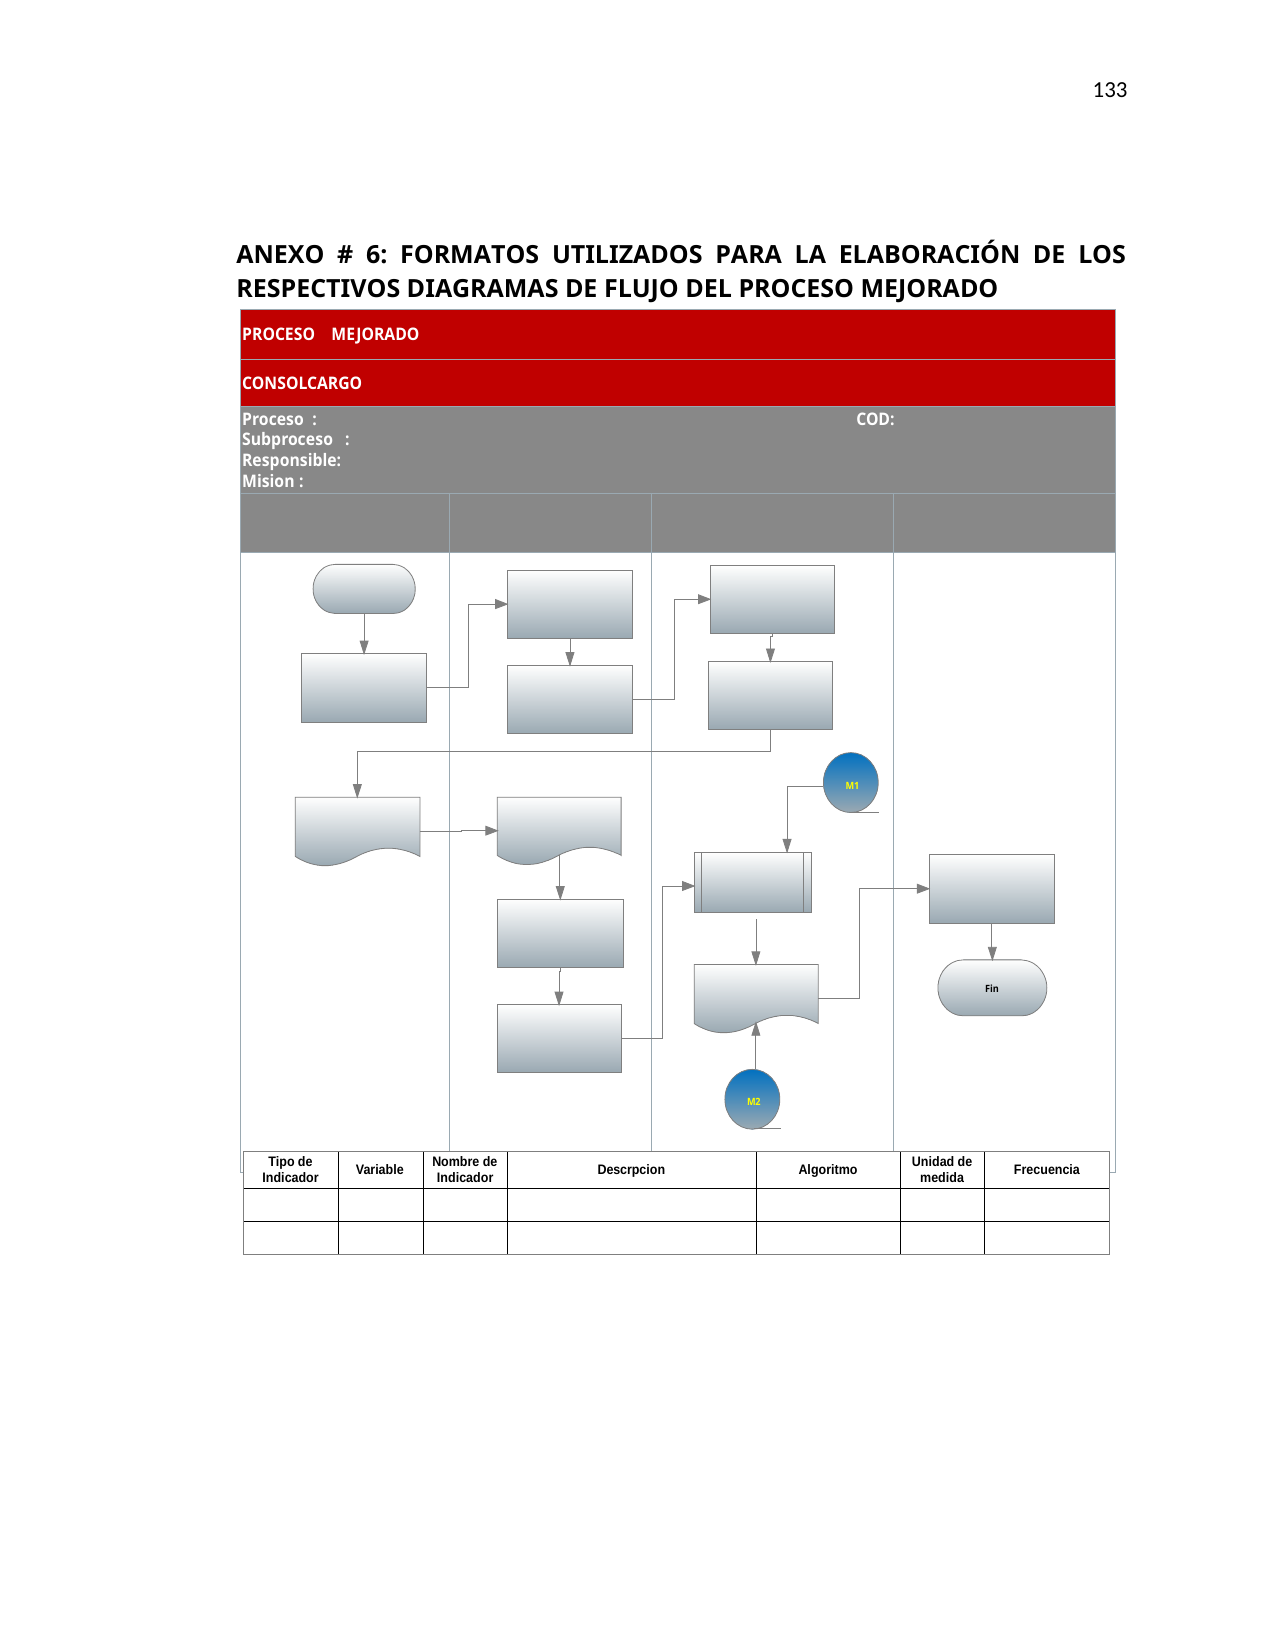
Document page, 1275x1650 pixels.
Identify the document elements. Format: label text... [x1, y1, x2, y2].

text ANEXO # 6: FORMATOS UTILIZADOS PARA LA ELABORACIÓN DE LOS RESPECTIVOS DIAGRAMAS DE FLUJO DEL PROCESO MEJORADO [236, 236, 1127, 304]
